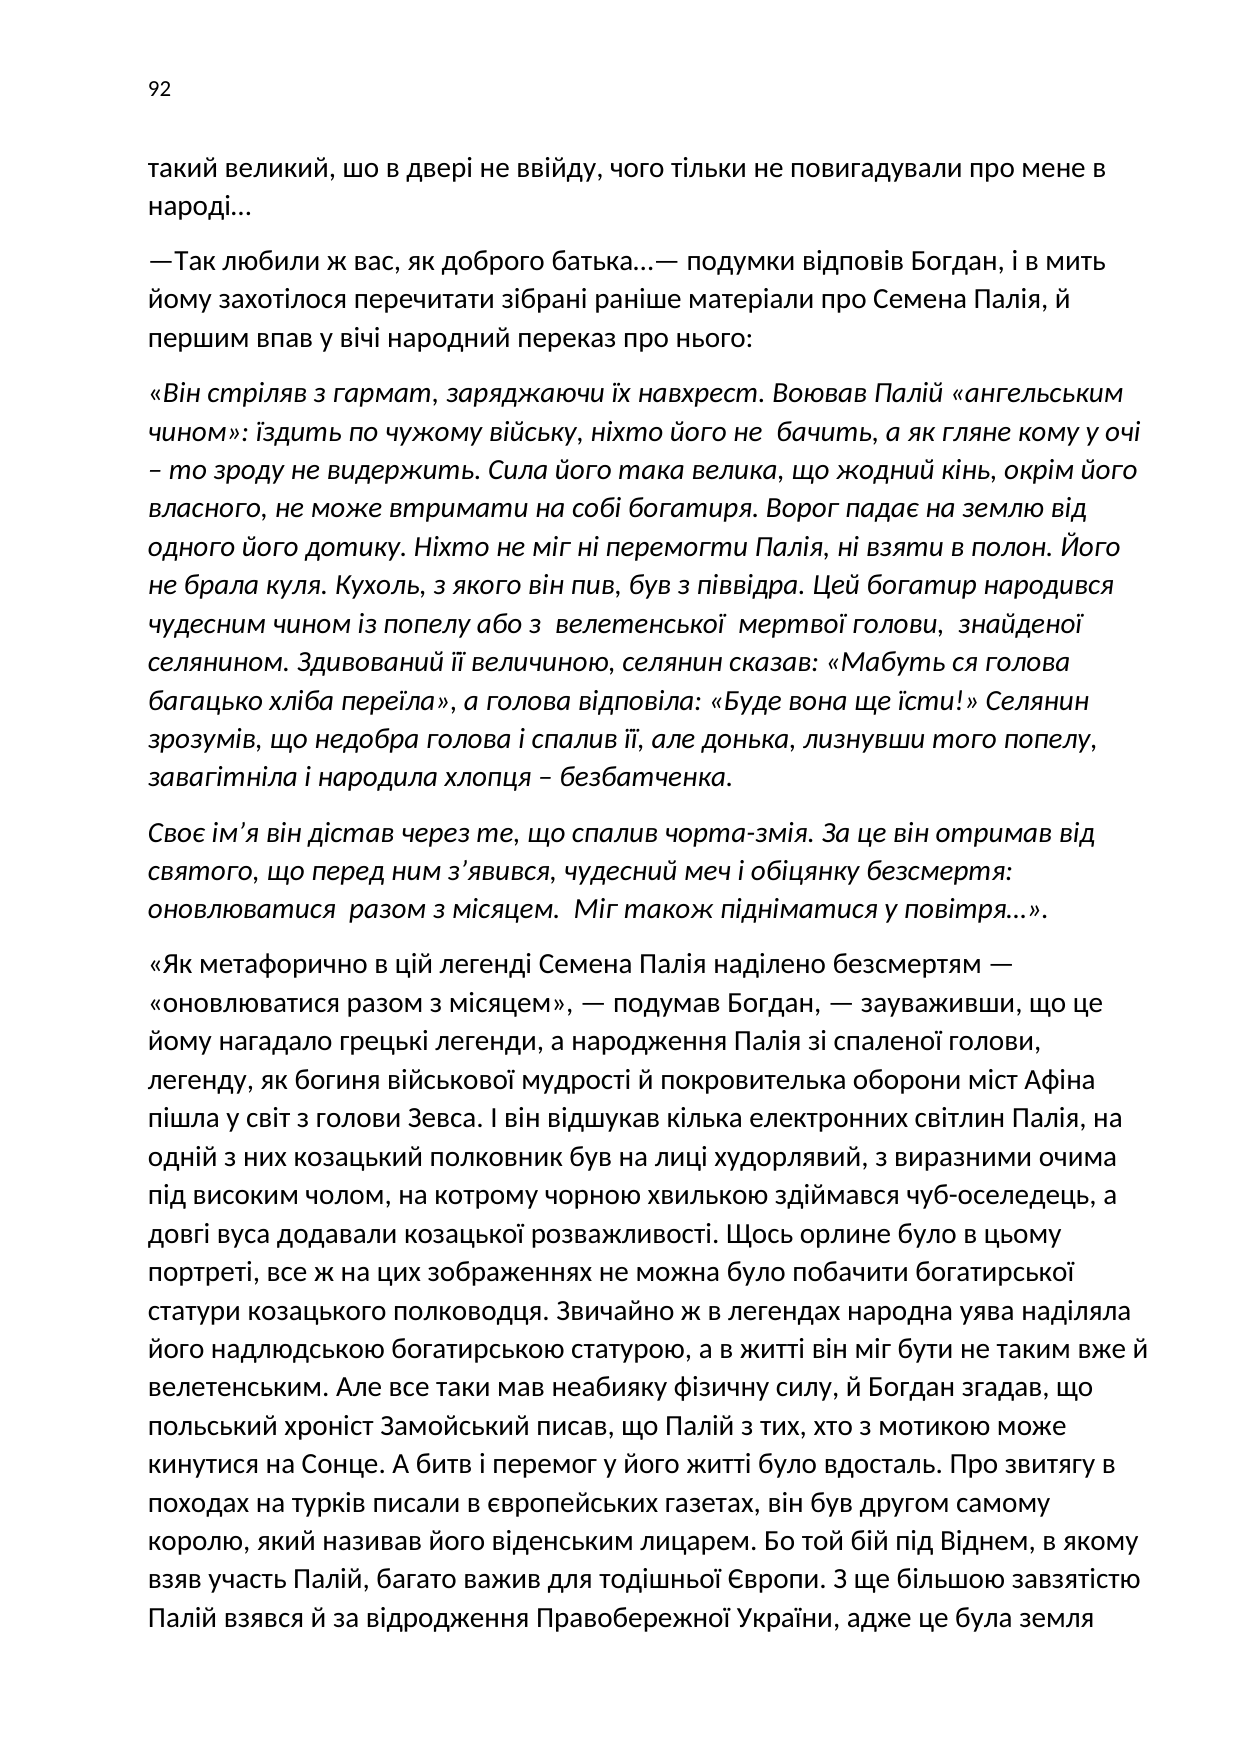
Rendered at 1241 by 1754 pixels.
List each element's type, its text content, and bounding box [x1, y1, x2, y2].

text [148, 946, 1152, 1635]
text —Так любили ж вас, як доброго батька…— подумки відповів Богдан, і в мить йому захотілося перечитати зібрані раніше матеріали про Семена Палія, й першим впав у вічі народний переказ про нього: [148, 242, 1152, 355]
text «Він стріляв з гармат, заряджаючи їх навхрест. Воював Палій «ангельським чином»: їздить по чужому війську, ніхто його не бачить, а як гляне кому у очі – то зроду не видержить. Сила його така велика, що жодний кінь, окрім його власного, не може втримати на собі богатиря. Ворог падає на землю від одного його дотику. Ніхто не міг ні перемогти Палія, ні взяти в полон. Його не брала куля. Кухоль, з якого він пив, був з піввідра. Цей богатир народився чудесним чином із попелу або з велетенської мертвої голови, знайденої селянином. Здивований її величиною, селянин сказав: «Мабуть ся голова багацько хліба переїла», а голова відповіла: «Буде вона ще їсти!» Селянин зрозумів, що недобра голова і спалив її, але донька, лизнувши того попелу, завагітніла і народила хлопця – безбатченка. [148, 374, 1152, 794]
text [148, 149, 1152, 223]
text Своє ім’я він дістав через те, що спалив чорта-змія. За це він отримав від святого, що перед ним з’явився, чудесний меч і обіцянку безсмертя: оновлюватися разом з місяцем. Міг також підніматися у повітря…». [148, 814, 1152, 926]
